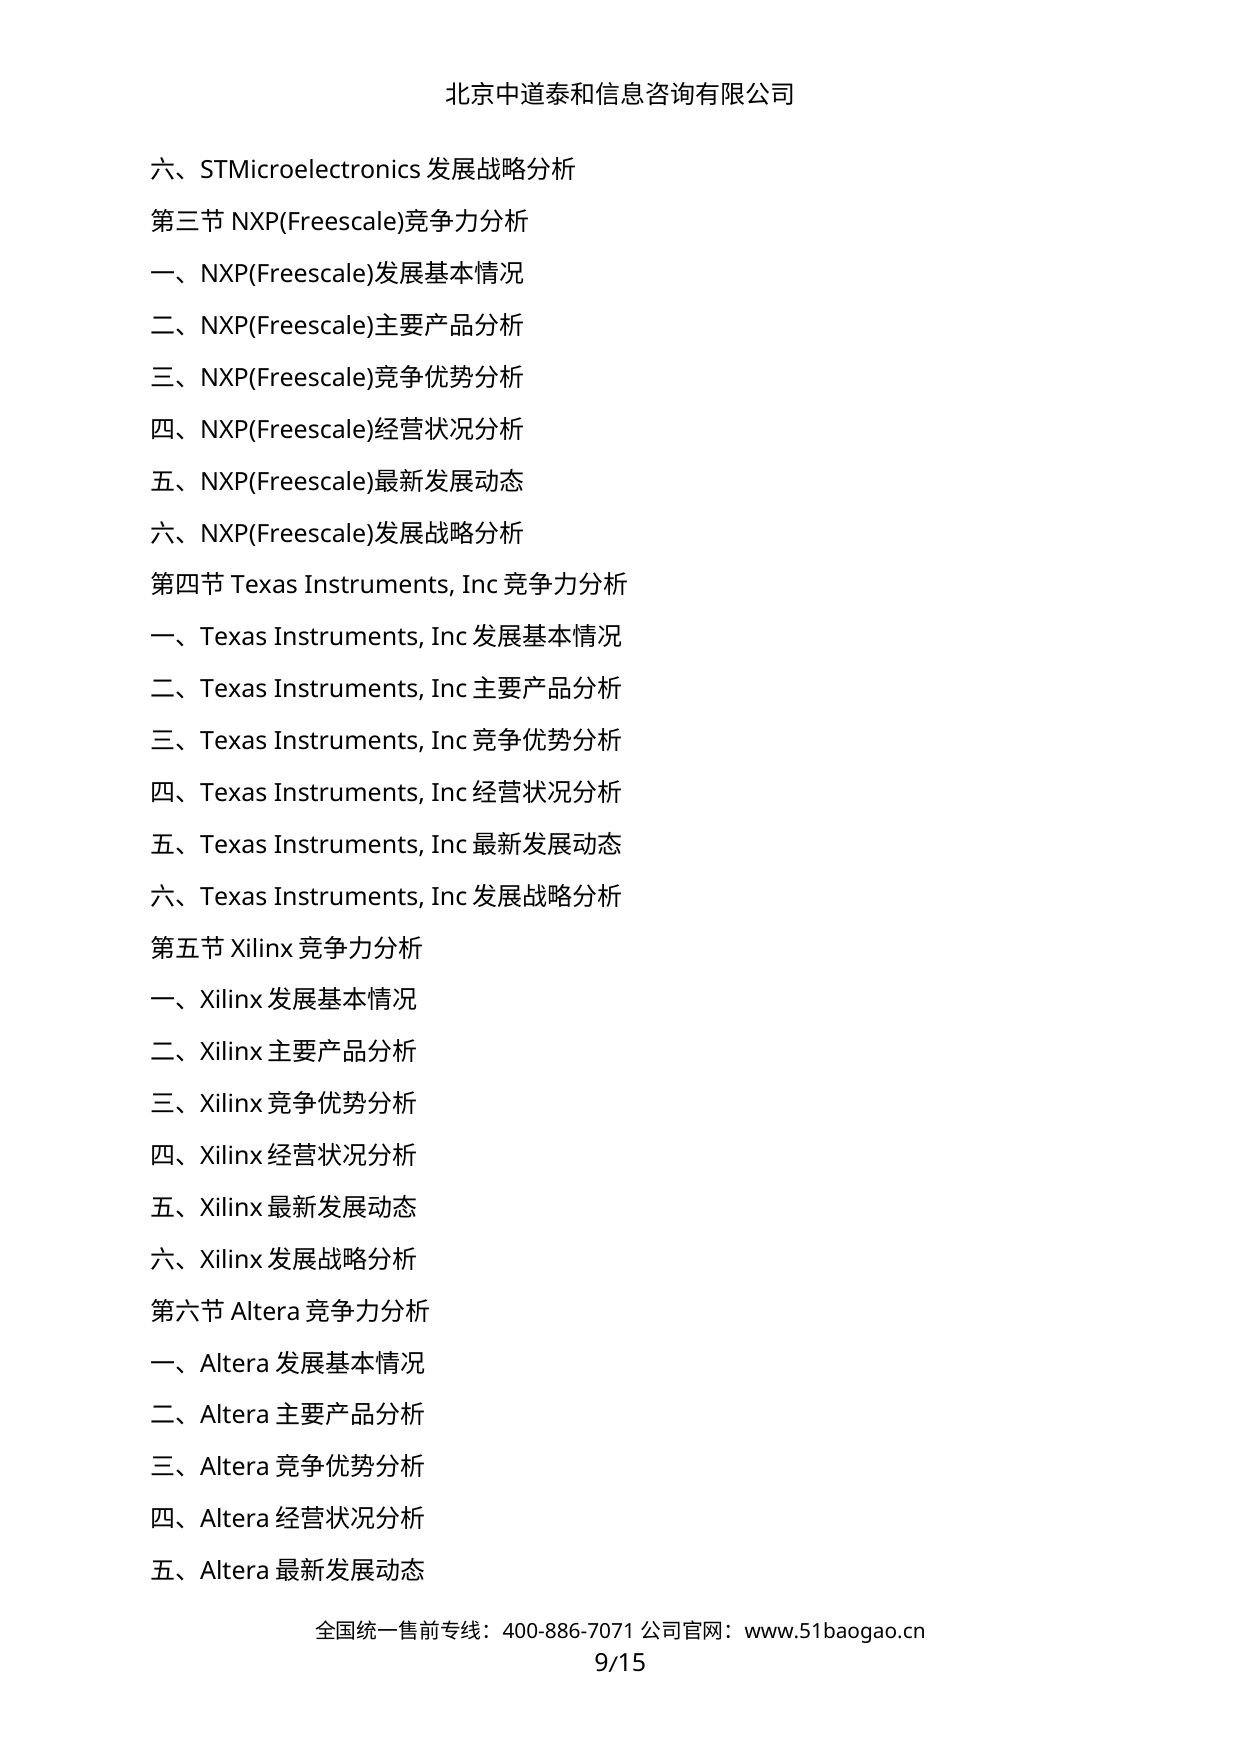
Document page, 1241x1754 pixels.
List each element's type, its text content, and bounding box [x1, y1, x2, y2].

text 四、Xilinx经营状况分析 [150, 1136, 1090, 1172]
text 二、Xilinx主要产品分析 [150, 1032, 1090, 1068]
text 第六节 Altera竞争力分析 [150, 1291, 1090, 1327]
text 三、Xilinx竞争优势分析 [150, 1084, 1090, 1120]
text 二、Altera主要产品分析 [150, 1395, 1090, 1431]
text 五、NXP(Freescale)最新发展动态 [150, 461, 1090, 497]
text 第四节 Texas Instruments, Inc竞争力分析 [150, 565, 1090, 601]
text 五、Texas Instruments, Inc最新发展动态 [150, 824, 1090, 861]
text 第五节 Xilinx竞争力分析 [150, 928, 1090, 964]
text 六、Texas Instruments, Inc发展战略分析 [150, 876, 1090, 912]
text 四、NXP(Freescale)经营状况分析 [150, 409, 1090, 446]
text 六、STMicroelectronics发展战略分析 [150, 150, 1090, 186]
text 三、NXP(Freescale)竞争优势分析 [150, 357, 1090, 394]
text 一、Texas Instruments, Inc发展基本情况 [150, 617, 1090, 653]
text 五、Xilinx最新发展动态 [150, 1187, 1090, 1224]
text 四、Altera经营状况分析 [150, 1499, 1090, 1535]
text 四、Texas Instruments, Inc经营状况分析 [150, 772, 1090, 809]
text 一、Xilinx发展基本情况 [150, 980, 1090, 1016]
text 二、Texas Instruments, Inc主要产品分析 [150, 669, 1090, 705]
text 六、Xilinx发展战略分析 [150, 1239, 1090, 1276]
text 三、Texas Instruments, Inc竞争优势分析 [150, 721, 1090, 757]
text 一、NXP(Freescale)发展基本情况 [150, 254, 1090, 290]
text 五、Altera最新发展动态 [150, 1551, 1090, 1587]
text 二、NXP(Freescale)主要产品分析 [150, 306, 1090, 342]
text 一、Altera发展基本情况 [150, 1343, 1090, 1379]
text 第三节 NXP(Freescale)竞争力分析 [150, 202, 1090, 238]
text 三、Altera竞争优势分析 [150, 1447, 1090, 1483]
text 六、NXP(Freescale)发展战略分析 [150, 513, 1090, 549]
